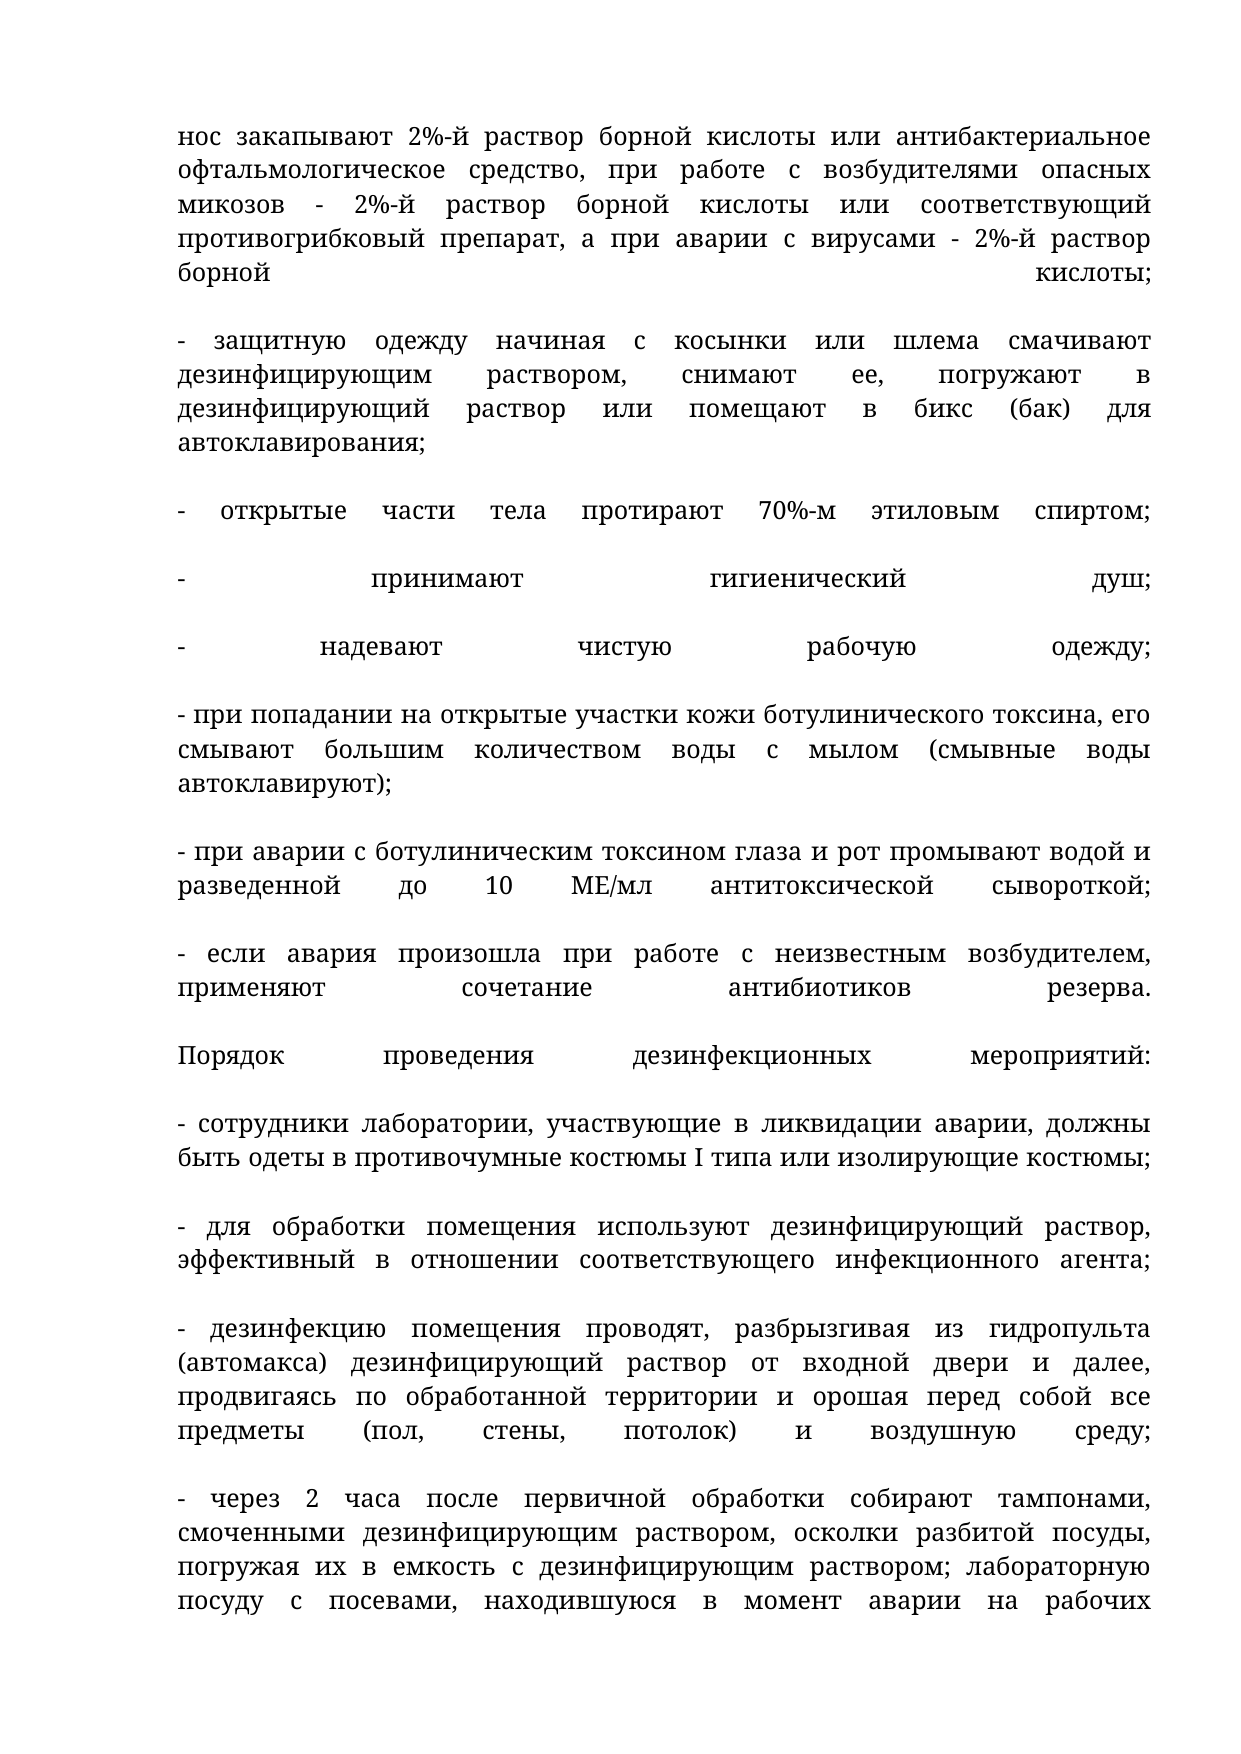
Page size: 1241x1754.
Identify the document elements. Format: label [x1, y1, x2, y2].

text [177, 118, 1152, 1617]
